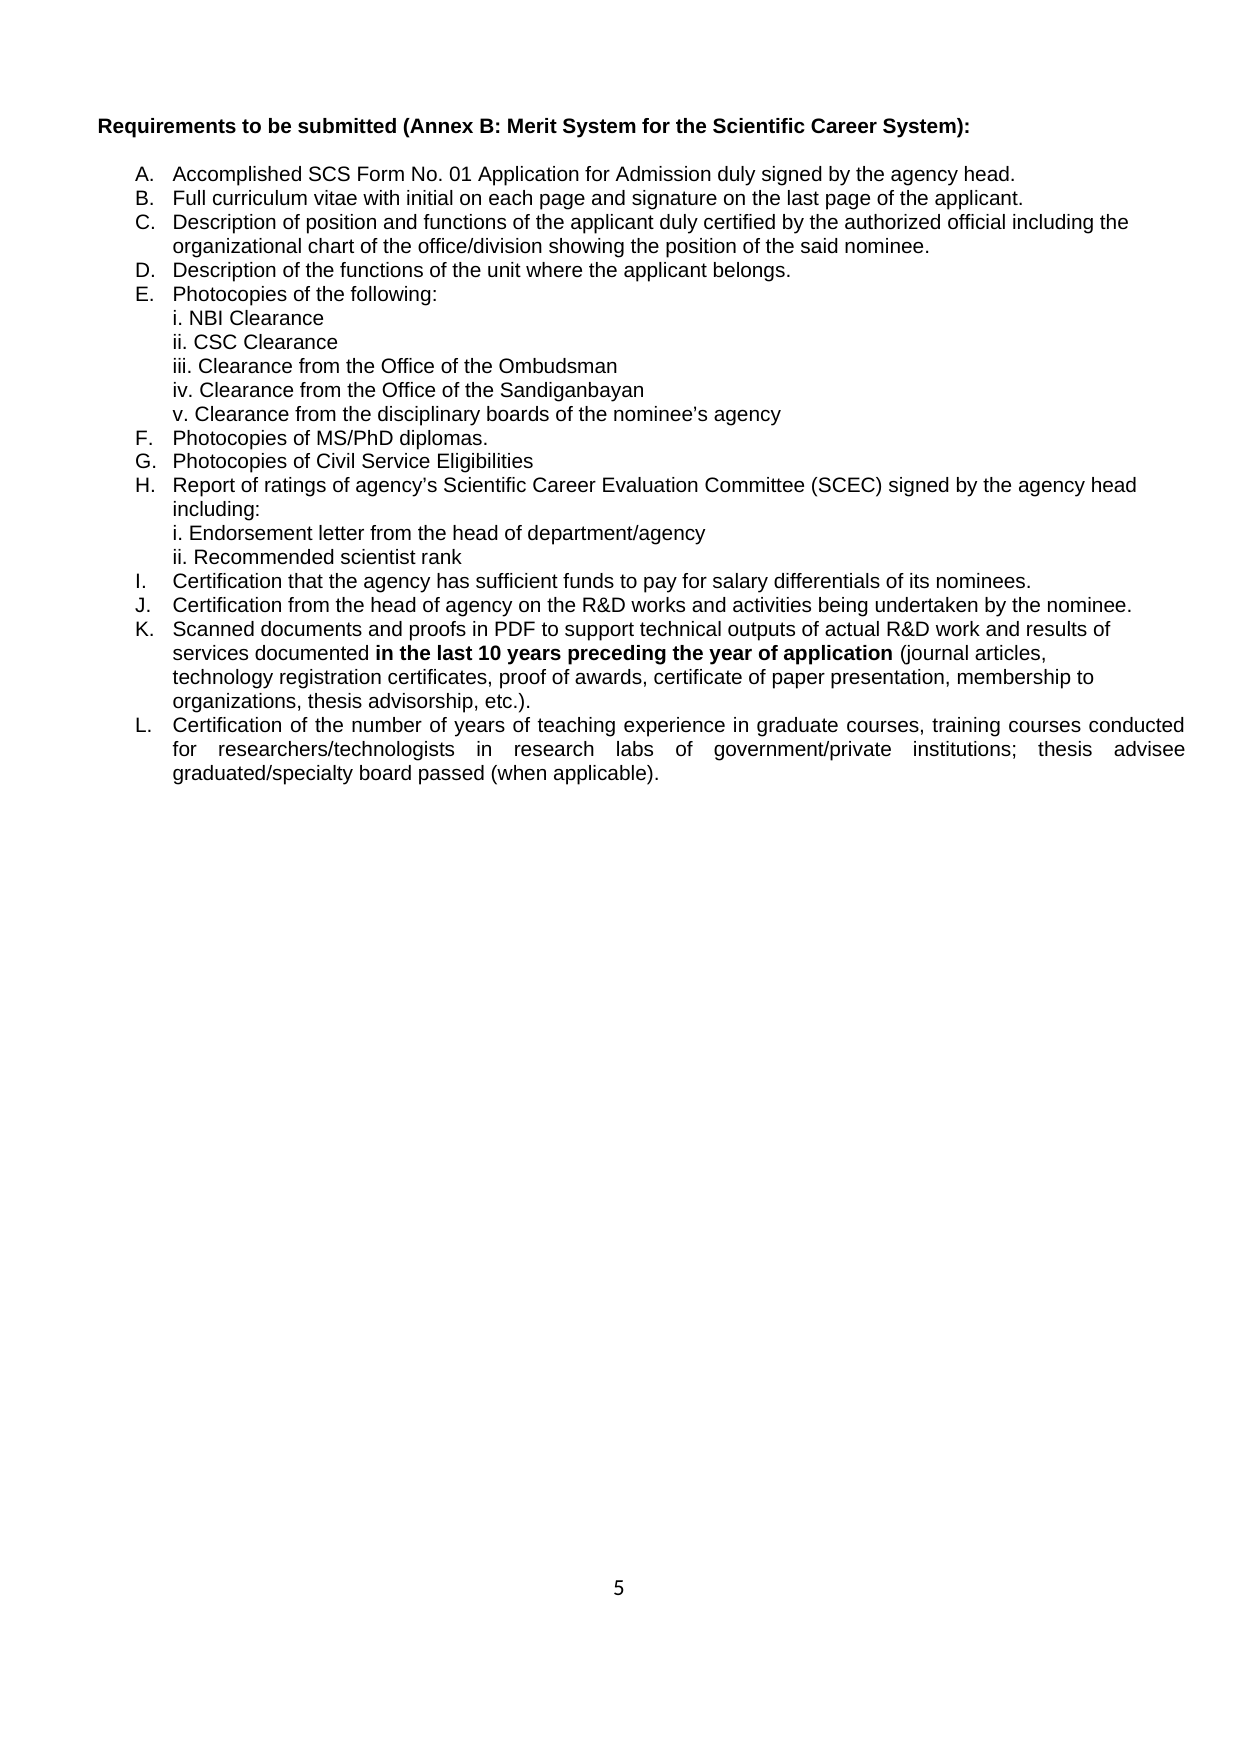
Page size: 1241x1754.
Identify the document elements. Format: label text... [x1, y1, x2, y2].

list Full curriculum vitae with initial on each page and signature on the last page of the applicant. [135, 186, 1140, 210]
text ii. CSC Clearance [172, 329, 1140, 353]
list Photocopies of Civil Service Eligibilities [135, 449, 1140, 473]
list Description of the functions of the unit where the applicant belongs. [135, 258, 1140, 282]
list Scanned documents and proofs in PDF to support technical outputs of actual R&D work and results of services documented in the last 10 years preceding the year of application (journal articles, technology registration certificates, proof of awards, certificate of paper presentation, membership to organizations, thesis advisorship, etc.). [135, 617, 1140, 713]
text v. Clearance from the disciplinary boards of the nominee’s agency [172, 401, 1140, 425]
text i. NBI Clearance [172, 306, 1140, 329]
text Requirements to be submitted (Annex B: Merit System for the Scientific Career System): [97, 114, 1140, 138]
text iii. Clearance from the Office of the Ombudsman [172, 353, 1140, 377]
text iv. Clearance from the Office of the Sandiganbayan [172, 377, 1140, 401]
list Photocopies of MS/PhD diplomas. [135, 425, 1140, 449]
list Description of position and functions of the applicant duly certified by the authorized official including the organizational chart of the office/division showing the position of the said nominee. [135, 210, 1140, 258]
list Report of ratings of agency’s Scientific Career Evaluation Committee (SCEC) signed by the agency head including: [135, 473, 1140, 521]
text ii. Recommended scientist rank [172, 545, 1140, 569]
list Certification from the head of agency on the R&D works and activities being undertaken by the nominee. [135, 593, 1140, 617]
list Accomplished SCS Form No. 01 Application for Admission duly signed by the agency head. [135, 162, 1140, 186]
list Photocopies of the following: [135, 282, 1140, 306]
text i. Endorsement letter from the head of department/agency [172, 521, 1140, 545]
list Certification that the agency has sufficient funds to pay for salary differentials of its nominees. [135, 569, 1140, 593]
list Certification of the number of years of teaching experience in graduate courses, training courses conducted for researchers/technologists in research labs of government/private institutions; thesis advisee graduated/specialty board passed (when applicable). [135, 713, 1187, 785]
